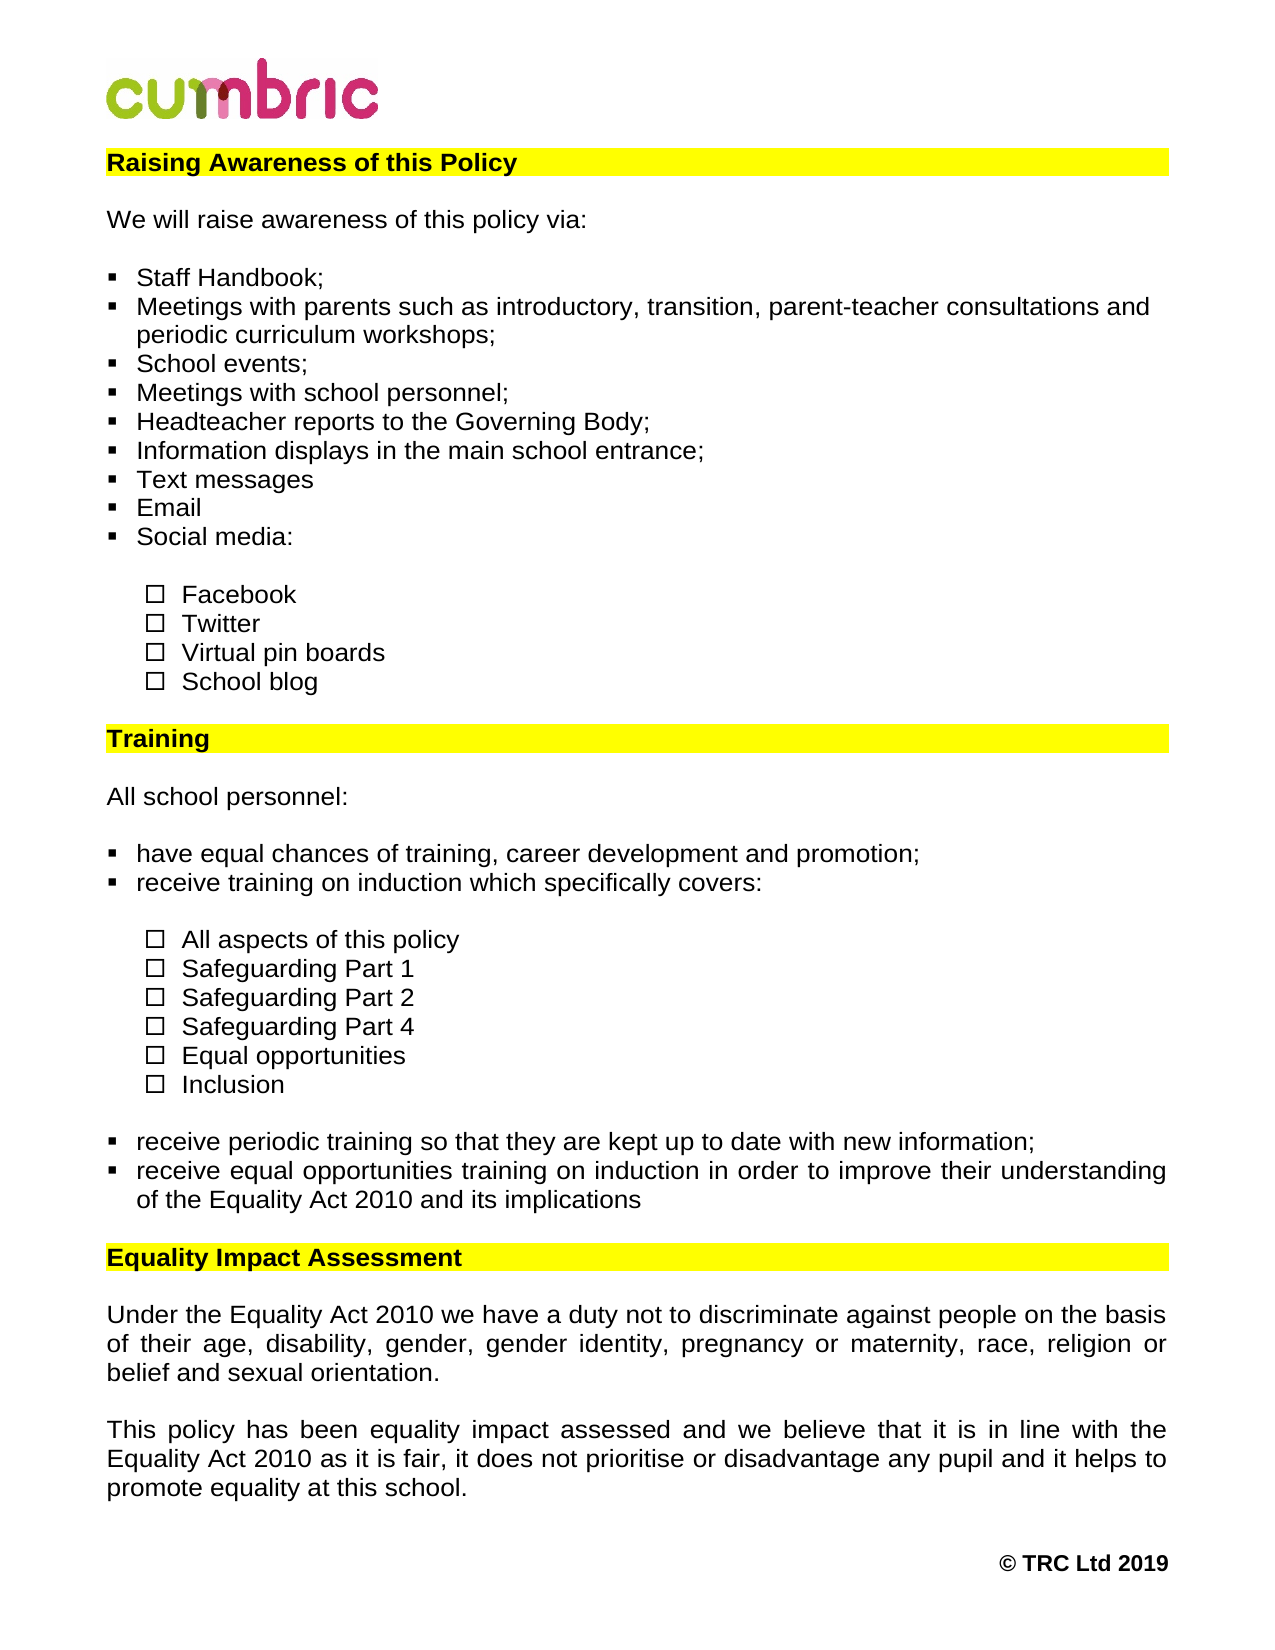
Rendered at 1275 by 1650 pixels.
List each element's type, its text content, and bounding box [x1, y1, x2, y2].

picture [106, 58, 378, 119]
text This policy has been equality impact assessed and we believe that it is in line with the Equality Act 2010 as it is fair, it does not prioritise or disadvantage any pupil and it helps to promote equality at this school. [106, 1415, 1169, 1501]
list receive equal opportunities training on induction in order to improve their understanding of the Equality Act 2010 and its implications [106, 1156, 1169, 1214]
text All school personnel: [106, 782, 1169, 810]
list receive periodic training so that they are kept up to date with new information; [106, 1127, 1169, 1156]
list Equal opportunities [144, 1041, 1169, 1070]
text Equality Impact Assessment [106, 1243, 1169, 1271]
list Email [106, 493, 1169, 522]
list School events; [106, 349, 1169, 378]
text Training [106, 724, 1169, 753]
list Staff Handbook; [106, 263, 1169, 292]
list have equal chances of training, career development and promotion; [106, 839, 1169, 868]
text Under the Equality Act 2010 we have a duty not to discriminate against people on the basis of their age, disability, gender, gender identity, pregnancy or maternity, race, religion or belief and sexual orientation. [106, 1300, 1169, 1386]
list Information displays in the main school entrance; [106, 436, 1169, 464]
list Safeguarding Part 1 [144, 954, 1169, 983]
list receive training on induction which specifically covers: [106, 868, 1169, 897]
list School blog [144, 666, 1169, 695]
list Facebook [144, 580, 1169, 609]
list Safeguarding Part 2 [144, 983, 1169, 1012]
list Meetings with school personnel; [106, 378, 1169, 407]
list All aspects of this policy [144, 926, 1169, 954]
list Text messages [106, 464, 1169, 493]
text Raising Awareness of this Policy [106, 148, 1169, 176]
text We will raise awareness of this policy via: [106, 205, 1169, 234]
list Meetings with parents such as introductory, transition, parent-teacher consultations and periodic curriculum workshops; [106, 292, 1169, 349]
list Social media: [106, 522, 1169, 551]
list Safeguarding Part 4 [144, 1012, 1169, 1041]
list Headteacher reports to the Governing Body; [106, 407, 1169, 436]
list Twitter [144, 609, 1169, 638]
list Inclusion [144, 1070, 1169, 1099]
list Virtual pin boards [144, 638, 1169, 666]
